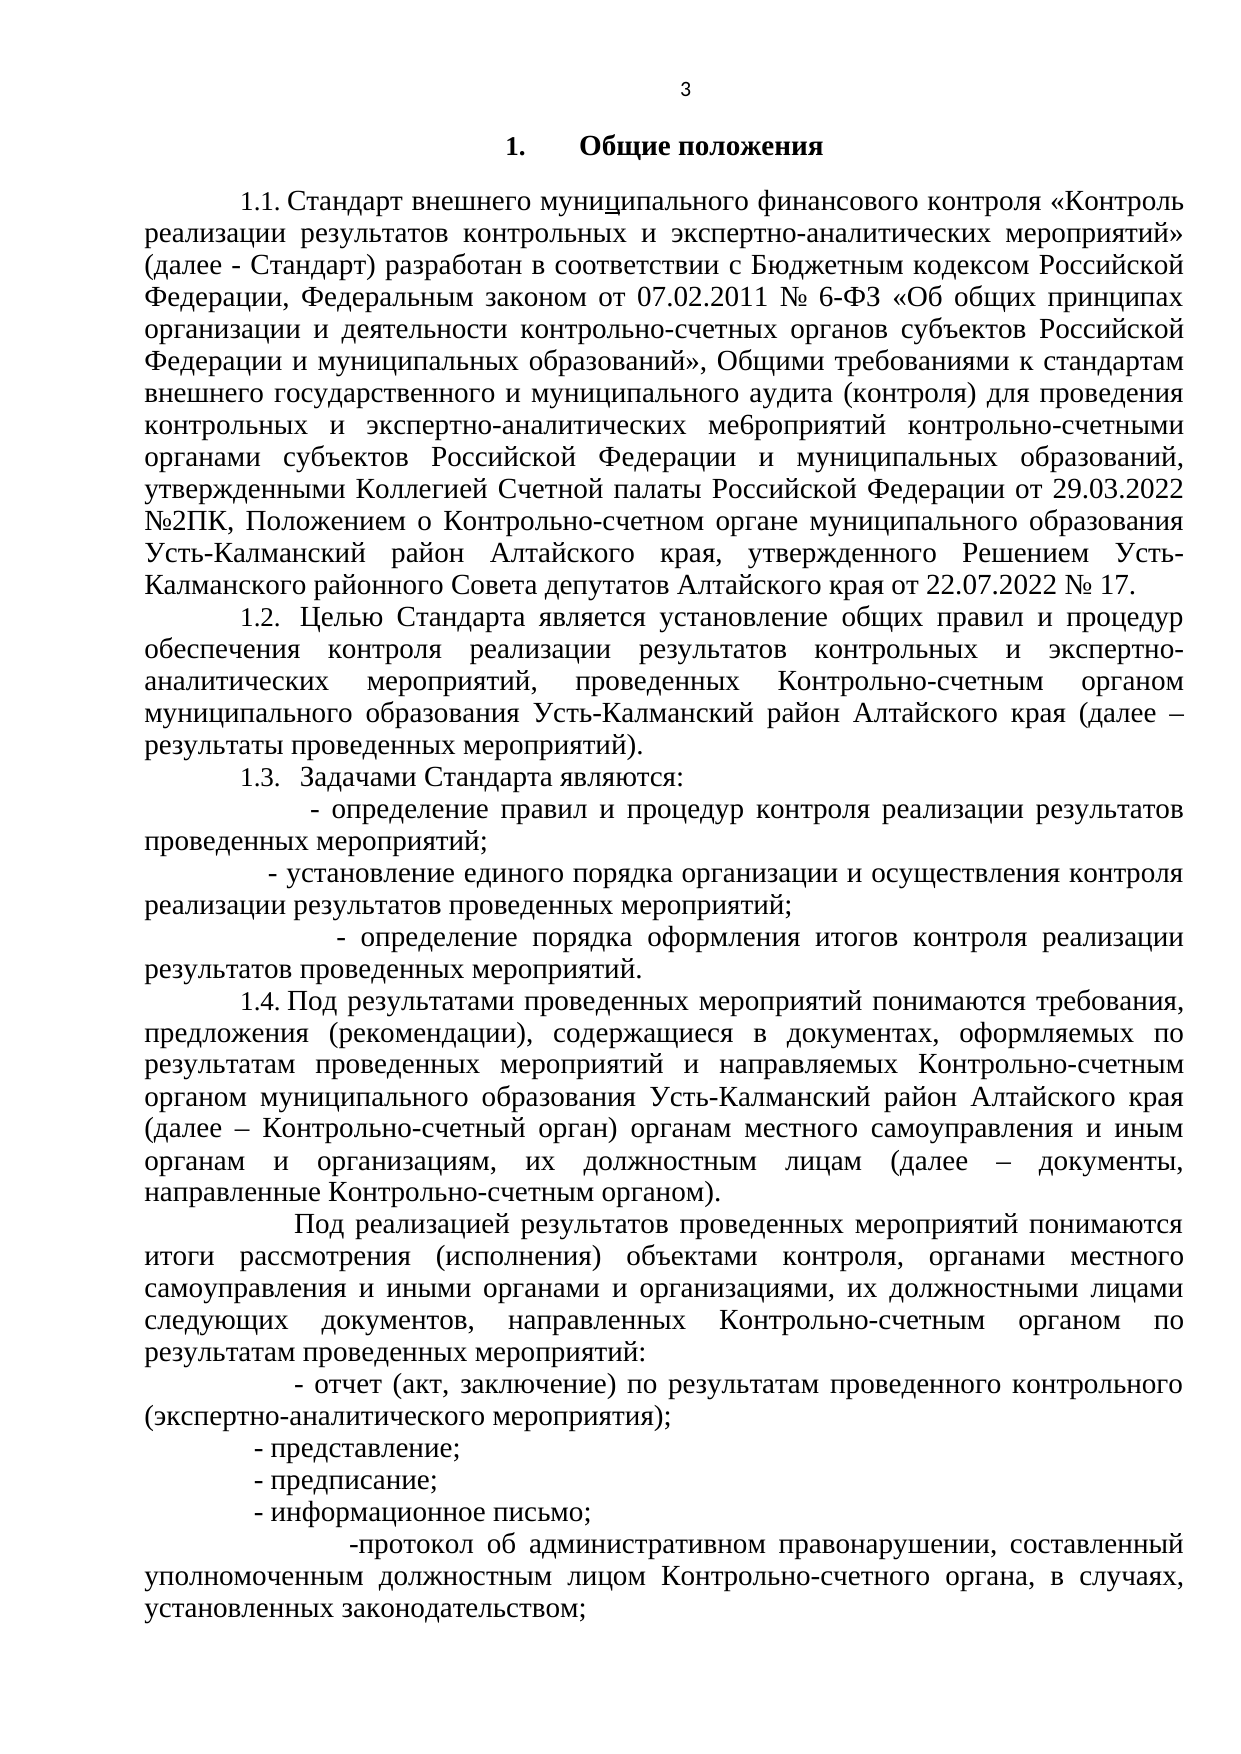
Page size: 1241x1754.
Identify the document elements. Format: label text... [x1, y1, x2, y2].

list Общие положения [144, 132, 1185, 162]
text -протокол об административном правонарушении, составленный уполномоченным должностным лицом Контрольно-счетного органа, в случаях, установленных законодательством; [144, 1528, 1185, 1624]
text - определение порядка оформления итогов контроля реализации результатов проведенных мероприятий. [144, 921, 1185, 984]
text - предписание; [144, 1464, 1185, 1496]
list Стандарт внешнего муниципального финансового контроля «Контроль реализации результатов контрольных и экспертно-аналитических мероприятий» (далее - Стандарт) разработан в соответствии с Бюджетным кодексом Российской Федерации, Федеральным законом от 07.02.2011 № 6-ФЗ «Об общих принципах организации и деятельности контрольно-счетных органов субъектов Российской Федерации и муниципальных образований», Общими требованиями к стандартам внешнего государственного и муниципального аудита (контроля) для проведения контрольных и экспертно-аналитических ме6роприятий контрольно-счетными органами субъектов Российской Федерации и муниципальных образований, утвержденными Коллегией Счетной палаты Российской Федерации от 29.03.2022 №2ПК, Положением о Контрольно-счетном органе муниципального образования Усть-Калманский район Алтайского края, утвержденного Решением Усть-Калманского районного Совета депутатов Алтайского края от 22.07.2022 № 17. [144, 185, 1185, 601]
text - информационное письмо; [144, 1496, 1185, 1528]
text - представление; [144, 1432, 1185, 1464]
list Под результатами проведенных мероприятий понимаются требования, предложения (рекомендации), содержащиеся в документах, оформляемых по результатам проведенных мероприятий и направляемых Контрольно-счетным органом муниципального образования Усть-Калманский район Алтайского края (далее – Контрольно-счетный орган) органам местного самоуправления и иным органам и организациям, их должностным лицам (далее – документы, направленные Контрольно-счетным органом). [144, 984, 1185, 1208]
text Под реализацией результатов проведенных мероприятий понимаются итоги рассмотрения (исполнения) объектами контроля, органами местного самоуправления и иными органами и организациями, их должностными лицами следующих документов, направленных Контрольно-счетным органом по результатам проведенных мероприятий: [144, 1208, 1185, 1368]
list Целью Стандарта является установление общих правил и процедур обеспечения контроля реализации результатов контрольных и экспертно-аналитических мероприятий, проведенных Контрольно-счетным органом муниципального образования Усть-Калманский район Алтайского края (далее – результаты проведенных мероприятий). [144, 601, 1185, 761]
text - отчет (акт, заключение) по результатам проведенного контрольного (экспертно-аналитического мероприятия); [144, 1368, 1185, 1432]
list Задачами Стандарта являются: [144, 761, 1185, 793]
text - определение правил и процедур контроля реализации результатов проведенных мероприятий; [144, 793, 1185, 857]
text - установление единого порядка организации и осуществления контроля реализации результатов проведенных мероприятий; [144, 857, 1185, 921]
